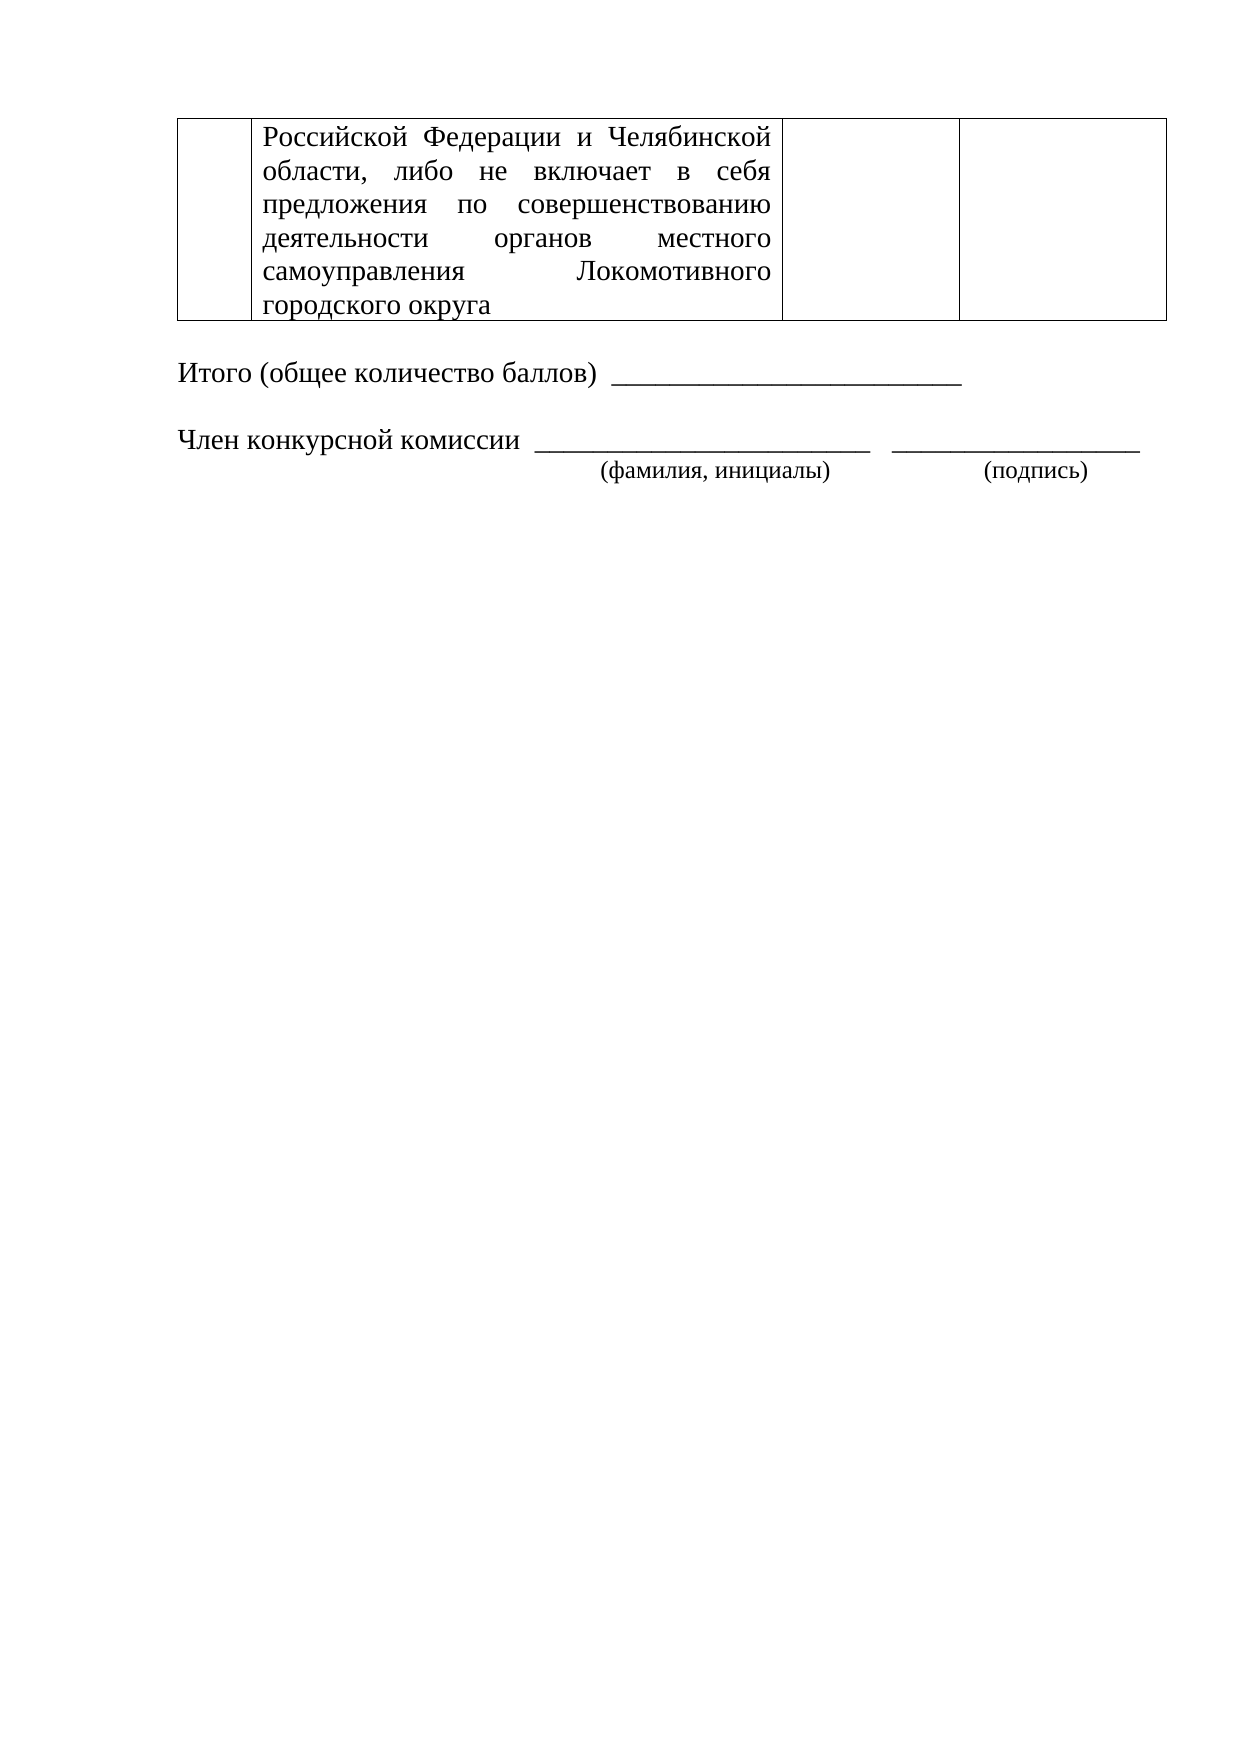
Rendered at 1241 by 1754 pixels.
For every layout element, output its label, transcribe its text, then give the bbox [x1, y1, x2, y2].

table_cell [960, 119, 1166, 320]
text Итого (общее количество баллов) ________________________ [177, 355, 1152, 388]
text Член конкурсной комиссии _______________________ _________________ [177, 422, 1152, 456]
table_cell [252, 119, 782, 320]
table_cell [178, 119, 251, 320]
table_cell 0 [783, 119, 959, 320]
text (фамилия, инициалы) (подпись) [177, 456, 1152, 484]
